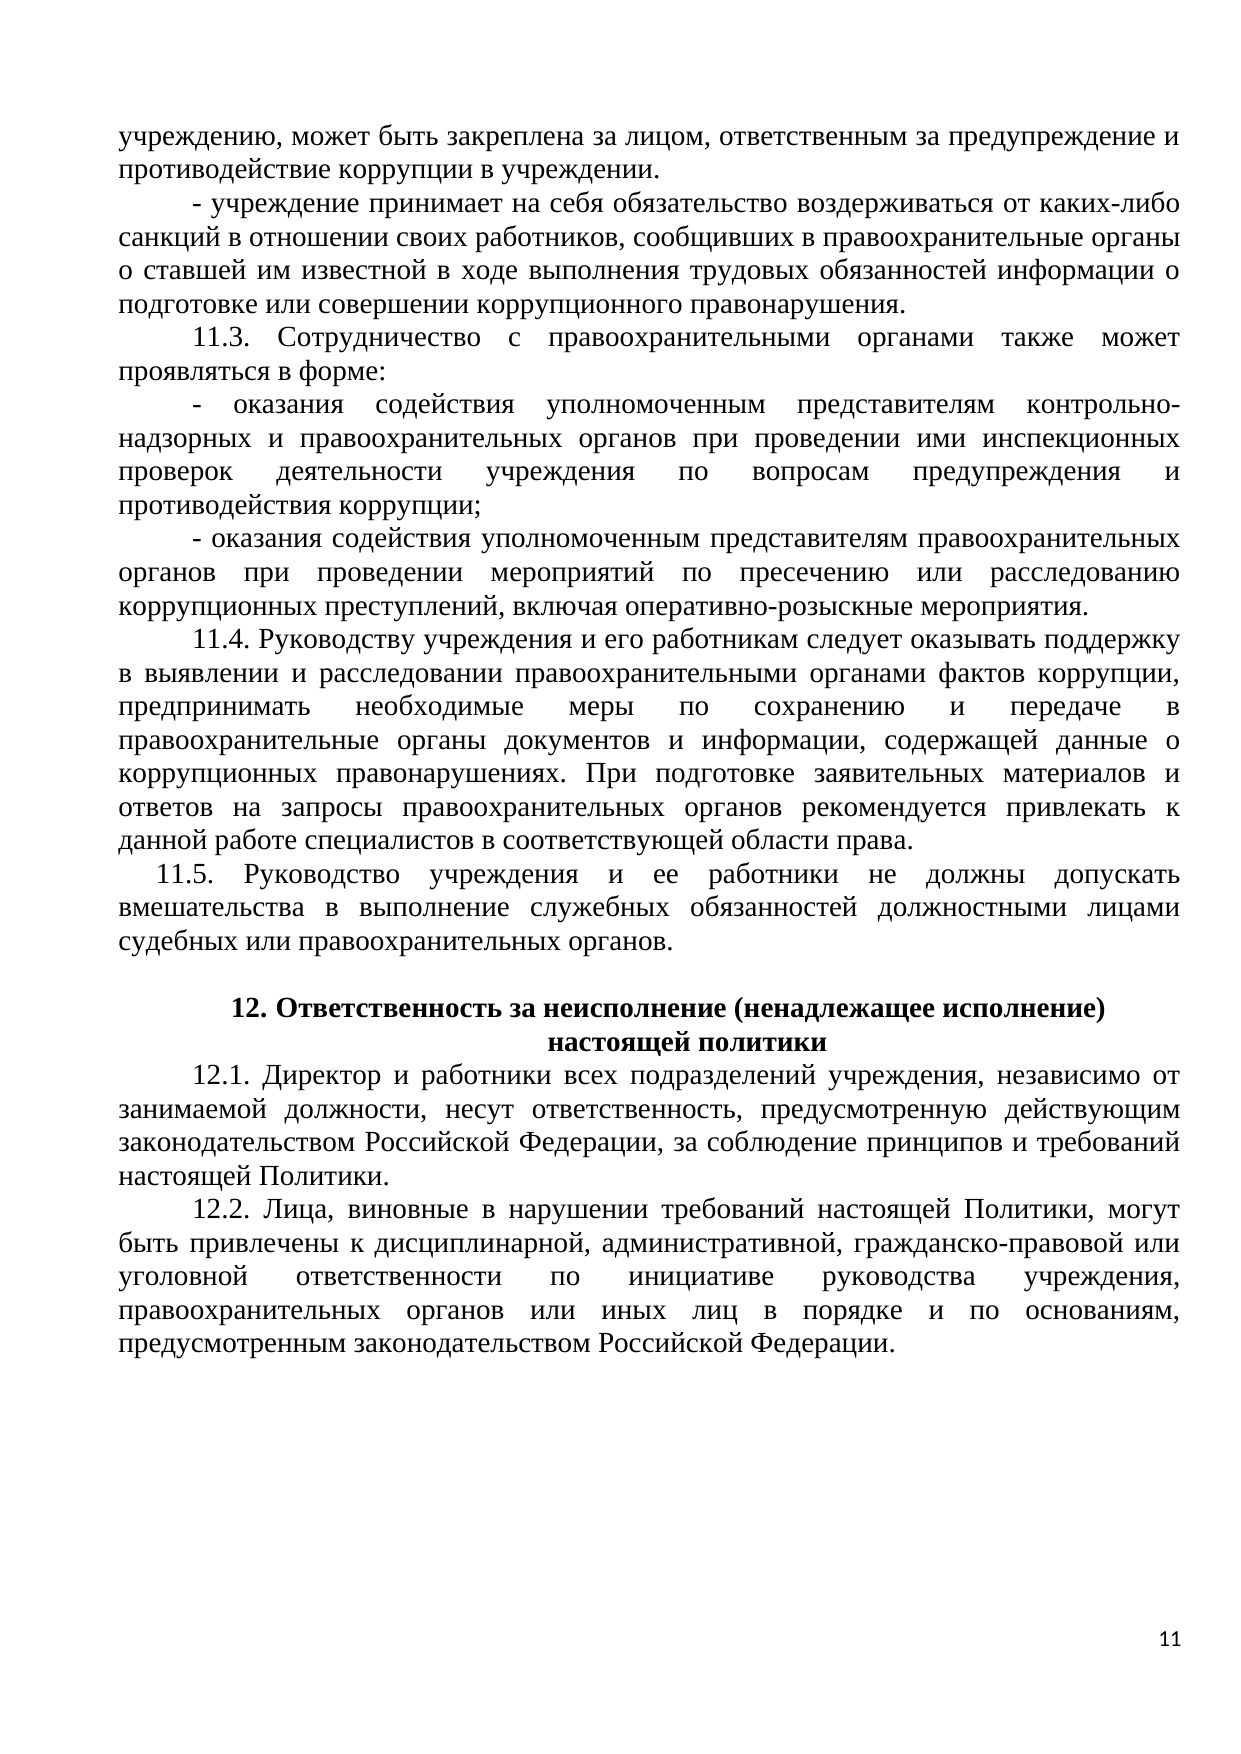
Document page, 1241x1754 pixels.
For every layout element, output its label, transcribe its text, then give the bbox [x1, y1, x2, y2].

text 11.3. Сотрудничество с правоохранительными органами также может проявляться в форме: [118, 319, 1181, 386]
text 11.5. Руководство учреждения и ее работники не должны допускать вмешательства в выполнение служебных обязанностей должностными лицами судебных или правоохранительных органов. [118, 856, 1181, 957]
list Ответственность за неисполнение (ненадлежащее исполнение) настоящей политики [156, 990, 1181, 1057]
text 12.2. Лица, виновные в нарушении требований настоящей Политики, могут быть привлечены к дисциплинарной, административной, гражданско-правовой или уголовной ответственности по инициативе руководства учреждения, правоохранительных органов или иных лиц в порядке и по основаниям, предусмотренным законодательством Российской Федерации. [118, 1191, 1181, 1359]
text 11.4. Руководству учреждения и его работникам следует оказывать поддержку в выявлении и расследовании правоохранительными органами фактов коррупции, предпринимать необходимые меры по сохранению и передаче в правоохранительные органы документов и информации, содержащей данные о коррупционных правонарушениях. При подготовке заявительных материалов и ответов на запросы правоохранительных органов рекомендуется привлекать к данной работе специалистов в соответствующей области права. [118, 621, 1181, 856]
text 12.1. Директор и работники всех подразделений учреждения, независимо от занимаемой должности, несут ответственность, предусмотренную действующим законодательством Российской Федерации, за соблюдение принципов и требований настоящей Политики. [118, 1057, 1181, 1191]
text - оказания содействия уполномоченным представителям контрольно-надзорных и правоохранительных органов при проведении ими инспекционных проверок деятельности учреждения по вопросам предупреждения и противодействия коррупции; [118, 386, 1181, 521]
text - оказания содействия уполномоченным представителям правоохранительных органов при проведении мероприятий по пресечению или расследованию коррупционных преступлений, включая оперативно-розыскные мероприятия. [118, 521, 1181, 621]
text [118, 118, 1181, 185]
text - учреждение принимает на себя обязательство воздерживаться от каких-либо санкций в отношении своих работников, сообщивших в правоохранительные органы о ставшей им известной в ходе выполнения трудовых обязанностей информации о подготовке или совершении коррупционного правонарушения. [118, 185, 1181, 319]
